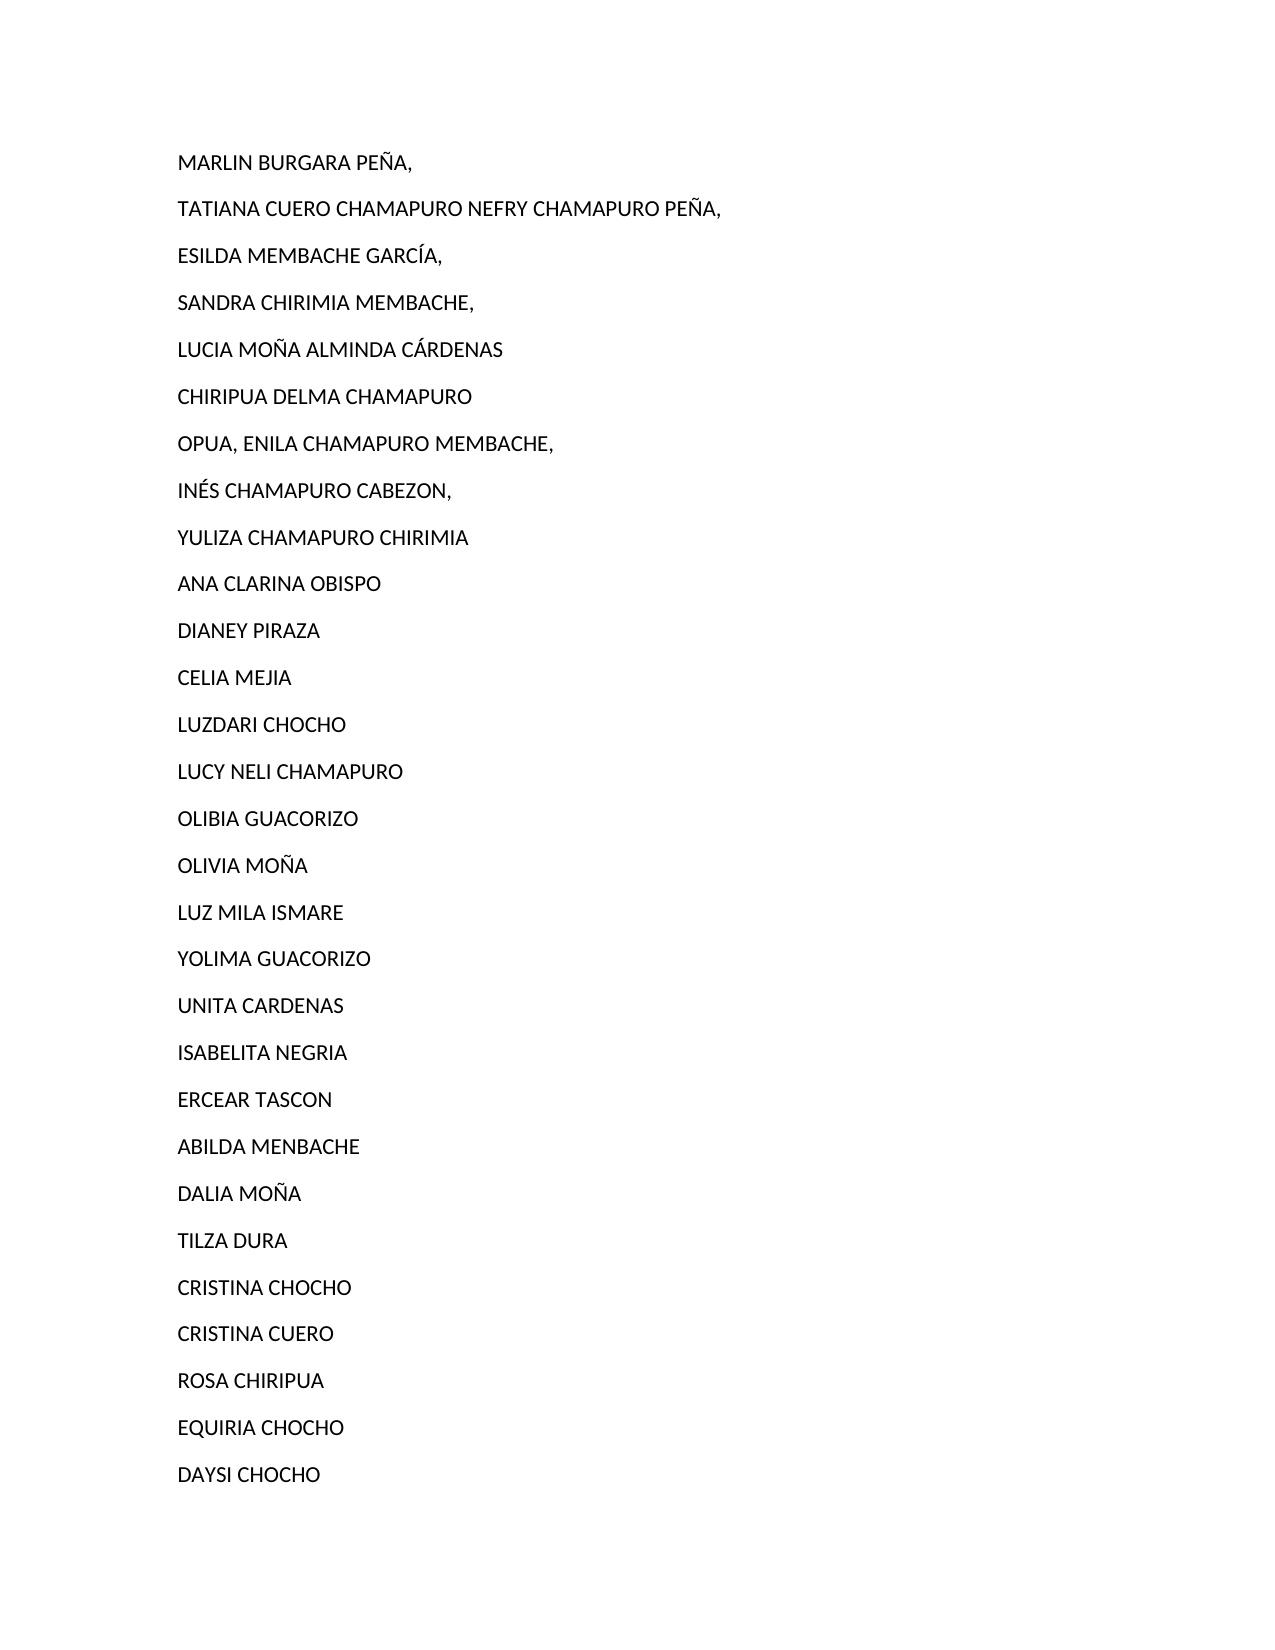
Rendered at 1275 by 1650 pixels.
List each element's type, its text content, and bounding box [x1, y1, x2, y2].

text ROSA CHIRIPUA [177, 1366, 1098, 1394]
text OPUA, ENILA CHAMAPURO MEMBACHE, [177, 429, 1098, 457]
text EQUIRIA CHOCHO [177, 1413, 1098, 1441]
text ANA CLARINA OBISPO [177, 569, 1098, 597]
text CRISTINA CUERO [177, 1319, 1098, 1347]
text LUCIA MOÑA ALMINDA CÁRDENAS [177, 335, 1098, 363]
text ERCEAR TASCON [177, 1085, 1098, 1113]
text LUZ MILA ISMARE [177, 898, 1098, 926]
text DAYSI CHOCHO [177, 1460, 1098, 1488]
text MARLIN BURGARA PEÑA, [177, 148, 1098, 176]
text OLIVIA MOÑA [177, 851, 1098, 879]
text DALIA MOÑA [177, 1179, 1098, 1207]
text ESILDA MEMBACHE GARCÍA, [177, 241, 1098, 269]
text CHIRIPUA DELMA CHAMAPURO [177, 382, 1098, 410]
text YOLIMA GUACORIZO [177, 944, 1098, 972]
text SANDRA CHIRIMIA MEMBACHE, [177, 288, 1098, 316]
text LUZDARI CHOCHO [177, 710, 1098, 738]
text DIANEY PIRAZA [177, 616, 1098, 644]
text OLIBIA GUACORIZO [177, 804, 1098, 832]
text UNITA CARDENAS [177, 991, 1098, 1019]
text LUCY NELI CHAMAPURO [177, 757, 1098, 785]
text TILZA DURA [177, 1226, 1098, 1254]
text TATIANA CUERO CHAMAPURO NEFRY CHAMAPURO PEÑA, [177, 194, 1098, 222]
text CELIA MEJIA [177, 663, 1098, 691]
text INÉS CHAMAPURO CABEZON, [177, 476, 1098, 504]
text ABILDA MENBACHE [177, 1132, 1098, 1160]
text CRISTINA CHOCHO [177, 1273, 1098, 1301]
text ISABELITA NEGRIA [177, 1038, 1098, 1066]
text YULIZA CHAMAPURO CHIRIMIA [177, 523, 1098, 551]
